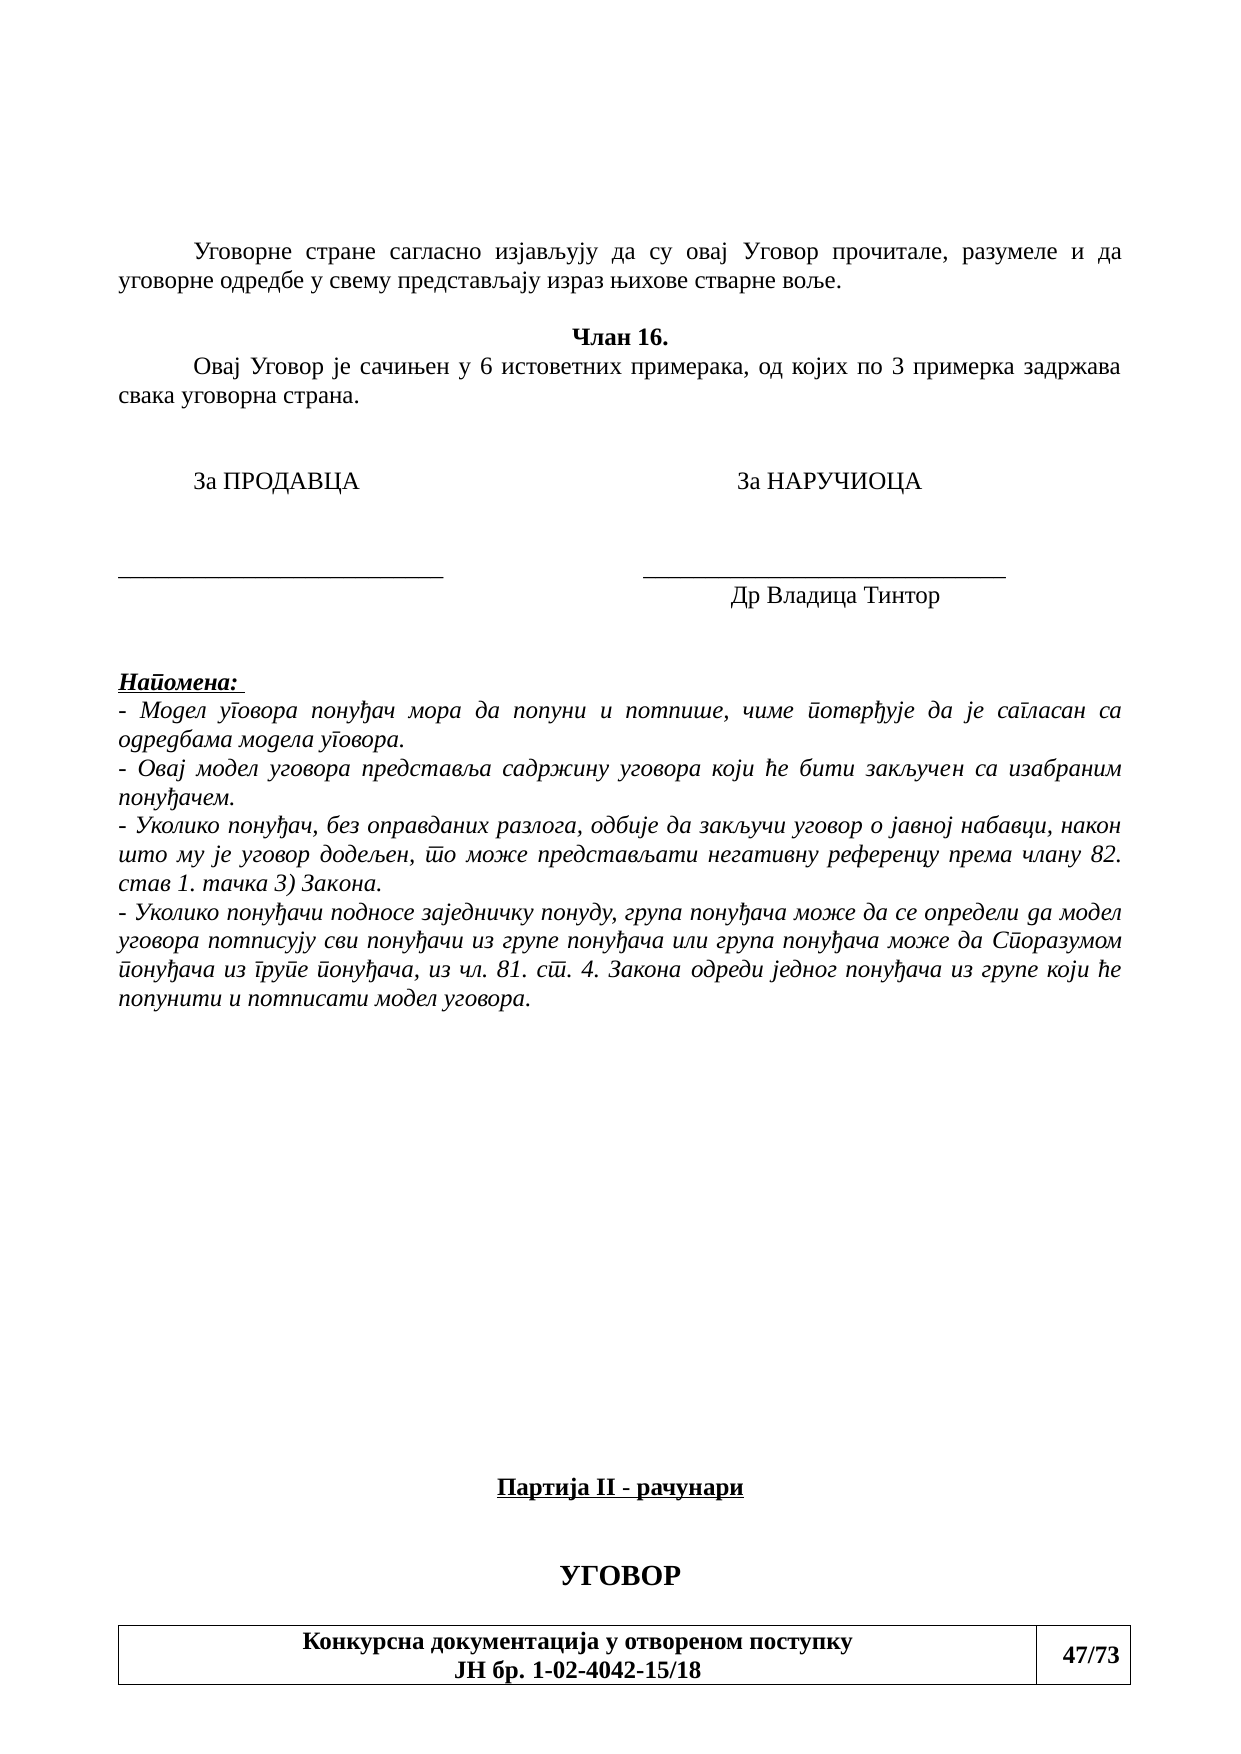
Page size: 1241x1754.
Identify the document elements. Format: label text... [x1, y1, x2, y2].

text Напомена: [118, 667, 1122, 696]
text Овај Уговор је сачињен у 6 истоветних примерака, од којих по 3 примерка задржава свака уговорна страна. [118, 351, 1122, 409]
text Уговорне стране сагласно изјављују да су овај Уговор прочитале, разумеле и да уговорне одредбе у свему представљају израз њихове стварне воље. [118, 236, 1122, 294]
text - Уколико понуђач, без оправданих разлога, одбије да закључи уговор о јавној набавци, након што му је уговор додељен, то може представљати негативну референцу према члану 82. став 1. тачка 3) Закона. [118, 811, 1122, 897]
text __________________________ _____________________________ [118, 552, 1122, 581]
text Др Владица Тинтор [118, 581, 1122, 609]
text Члан 16. [118, 322, 1122, 351]
text За ПРОДАВЦА За НАРУЧИОЦА [118, 466, 1122, 495]
text Партија II - рачунари [118, 1472, 1122, 1501]
text - Модел уговора понуђач мора да попуни и потпише, чиме потврђује да је сагласан са одредбама модела уговора. [118, 696, 1122, 753]
text УГОВОР [118, 1558, 1122, 1592]
text - Уколико понуђачи подносе заједничку понуду, група понуђача може да се определи да модел уговора потписују сви понуђачи из групе понуђача или група понуђача може да Споразумом понуђача из групе понуђача, из чл. 81. ст. 4. Закона одреди једног понуђача из групе који ће попунити и потписати модел уговора. [118, 897, 1122, 1012]
text - Овај модел уговора представља садржину уговора који ће бити закључен са изабраним понуђачем. [118, 753, 1122, 811]
